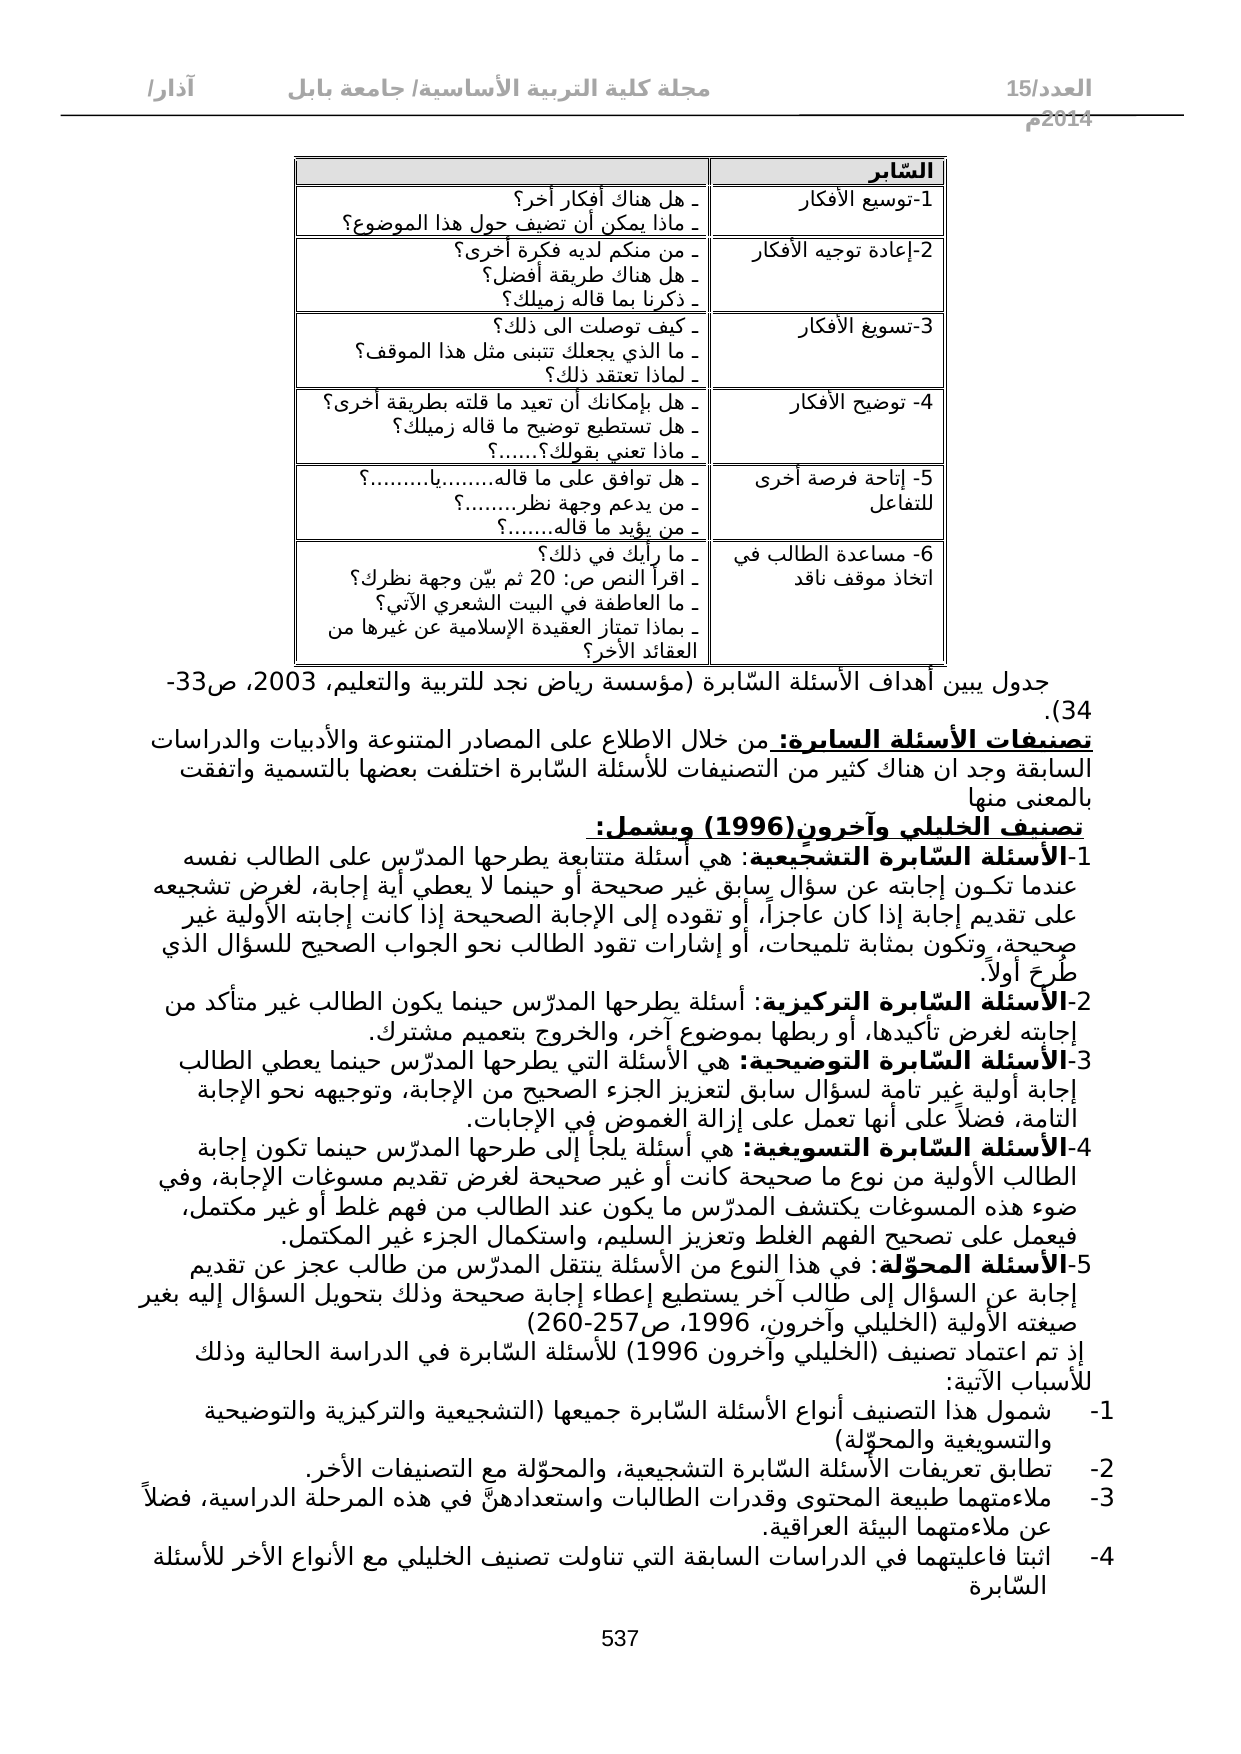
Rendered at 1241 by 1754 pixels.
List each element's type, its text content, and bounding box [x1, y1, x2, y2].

table_cell 4- توضيح الأفكار [709, 387, 945, 463]
text 1-الأسئلة السّابرة التشجيعية: هي أسئلة متتابعة يطرحها المدرّس على الطالب نفسه عندما تكـون إجابته عن سؤال سابق غير صحيحة أو حينما لا يعطي أية إجابة، لغرض تشجيعه على تقديم إجابة إذا كان عاجزاً، أو تقوده إلى الإجابة الصحيحة إذا كانت إجابته الأولية غير صحيحة، وتكون بمثابة تلميحات، أو إشارات تقود الطالب نحو الجواب الصحيح للسؤال الذي طُرحَ أولاً. [148, 842, 1092, 987]
table_cell ـ هل بإمكانك أن تعيد ما قلته بطريقة أخرى؟ ـ هل تستطيع توضيح ما قاله زميلك؟ ـ ماذا تعني بقولك؟......؟ [297, 387, 709, 463]
table_cell ـ ما رأيك في ذلك؟ ـ اقرأ النص ص: 20 ثم بيّن وجهة نظرك؟ ـ ما العاطفة في البيت الشعري الآتي؟ ـ بماذا تمتاز العقيدة الإسلامية عن غيرها من العقائد الأخر؟ [295, 539, 709, 663]
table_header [709, 157, 945, 184]
table_cell ـ هل توافق على ما قاله........يا.........؟ ـ من يدعم وجهة نظر........؟ ـ من يؤيد ما قاله.......؟ [295, 463, 709, 539]
table_cell ـ كيف توصلت الى ذلك؟ ـ ما الذي يجعلك تتبنى مثل هذا الموقف؟ ـ لماذا تعتقد ذلك؟ [295, 311, 709, 387]
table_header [295, 159, 708, 184]
text تصنيف الخليلي وآخرونٍ(1996) ويشمل: [148, 812, 1092, 842]
list اثبتا فاعليتهما في الدراسات السابقة التي تناولت تصنيف الخليلي مع الأنواع الأخر للأسئلة السّابرة [148, 1542, 1090, 1600]
text إذ تم اعتماد تصنيف (الخليلي وآخرون 1996) للأسئلة السّابرة في الدراسة الحالية وذلك للأسباب الآتية: [148, 1337, 1092, 1396]
text 3-الأسئلة السّابرة التوضيحية: هي الأسئلة التي يطرحها المدرّس حينما يعطي الطالب إجابة أولية غير تامة لسؤال سابق لتعزيز الجزء الصحيح من الإجابة، وتوجيهه نحو الإجابة التامة، فضلاً على أنها تعمل على إزالة الغموض في الإجابات. [133, 1046, 1092, 1133]
table_cell 3-تسويغ الأفكار [709, 311, 945, 387]
text 5-الأسئلة المحوّلة: في هذا النوع من الأسئلة ينتقل المدرّس من طالب عجز عن تقديم إجابة عن السؤال إلى طالب آخر يستطيع إعطاء إجابة صحيحة وذلك بتحويل السؤال إليه بغير صيغته الأولية (الخليلي وآخرون، 1996، ص257-260) [133, 1250, 1092, 1337]
table_cell 6- مساعدة الطالب في اتخاذ موقف ناقد [709, 539, 945, 663]
table_cell ـ من منكم لديه فكرة أخرى؟ ـ هل هناك طريقة أفضل؟ ـ ذكرنا بما قاله زميلك؟ [295, 235, 709, 311]
table_cell 5- إتاحة فرصة أخرى للتفاعل [709, 463, 943, 539]
text 2-الأسئلة السّابرة التركيزية: أسئلة يطرحها المدرّس حينما يكون الطالب غير متأكد من إجابته لغرض تأكيدها، أو ربطها بموضوع آخر، والخروج بتعميم مشترك. [148, 987, 1092, 1046]
table_cell ـ هل هناك أفكار أخر؟ ـ ماذا يمكن أن تضيف حول هذا الموضوع؟ [297, 184, 708, 235]
table_cell 2-إعادة توجيه الأفكار [709, 235, 945, 311]
list ملاءمتهما طبيعة المحتوى وقدرات الطالبات واستعدادهنَّ في هذه المرحلة الدراسية، فضلاً عن ملاءمتهما البيئة العراقية. [133, 1483, 1090, 1542]
list تطابق تعريفات الأسئلة السّابرة التشجيعية، والمحوّلة مع التصنيفات الأخر. [148, 1454, 1090, 1483]
text جدول يبين أهداف الأسئلة السّابرة (مؤسسة رياض نجد للتربية والتعليم، 2003، ص33-34). [148, 667, 1093, 725]
text 4-الأسئلة السّابرة التسويغية: هي أسئلة يلجأ إلى طرحها المدرّس حينما تكون إجابة الطالب الأولية من نوع ما صحيحة كانت أو غير صحيحة لغرض تقديم مسوغات الإجابة، وفي ضوء هذه المسوغات يكتشف المدرّس ما يكون عند الطالب من فهم غلط أو غير مكتمل، فيعمل على تصحيح الفهم الغلط وتعزيز السليم، واستكمال الجزء غير المكتمل. [148, 1133, 1092, 1250]
table_cell 1-توسيع الأفكار [711, 184, 943, 235]
list شمول هذا التصنيف أنواع الأسئلة السّابرة جميعها (التشجيعية والتركيزية والتوضيحية والتسويغية والمحوّلة) [148, 1396, 1090, 1454]
text تصنيفات الأسئلة السابرة: من خلال الاطلاع على المصادر المتنوعة والأدبيات والدراسات السابقة وجد ان هناك كثير من التصنيفات للأسئلة السّابرة اختلفت بعضها بالتسمية واتفقت بالمعنى منها [148, 725, 1092, 812]
